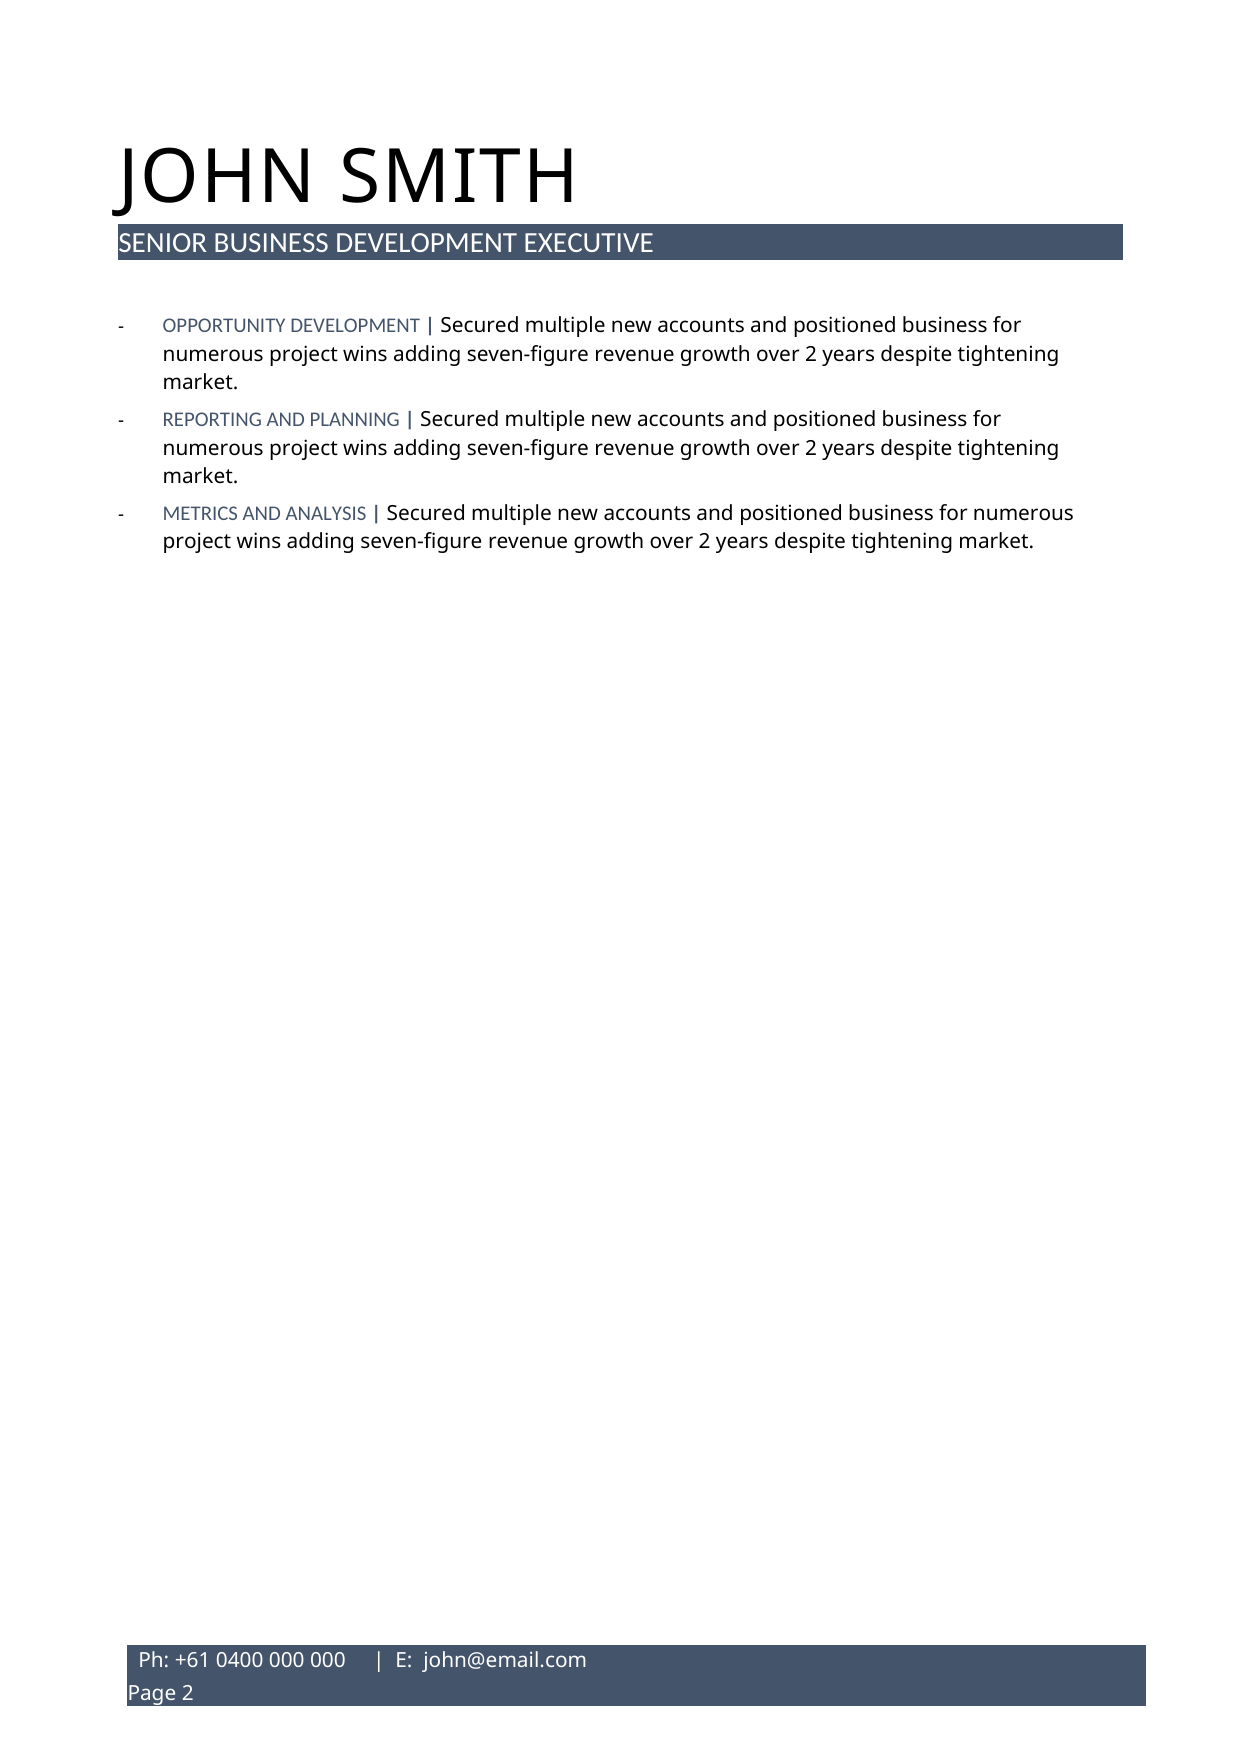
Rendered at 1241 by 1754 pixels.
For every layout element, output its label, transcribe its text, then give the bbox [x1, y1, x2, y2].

list REPORTING AND PLANNING | Secured multiple new accounts and positioned business for numerous project wins adding seven-figure revenue growth over 2 years despite tightening market. [118, 404, 1105, 489]
list METRICS AND ANALYSIS | Secured multiple new accounts and positioned business for numerous project wins adding seven-figure revenue growth over 2 years despite tightening market. [118, 498, 1105, 555]
list OPPORTUNITY DEVELOPMENT | Secured multiple new accounts and positioned business for numerous project wins adding seven-figure revenue growth over 2 years despite tightening market. [118, 311, 1105, 396]
